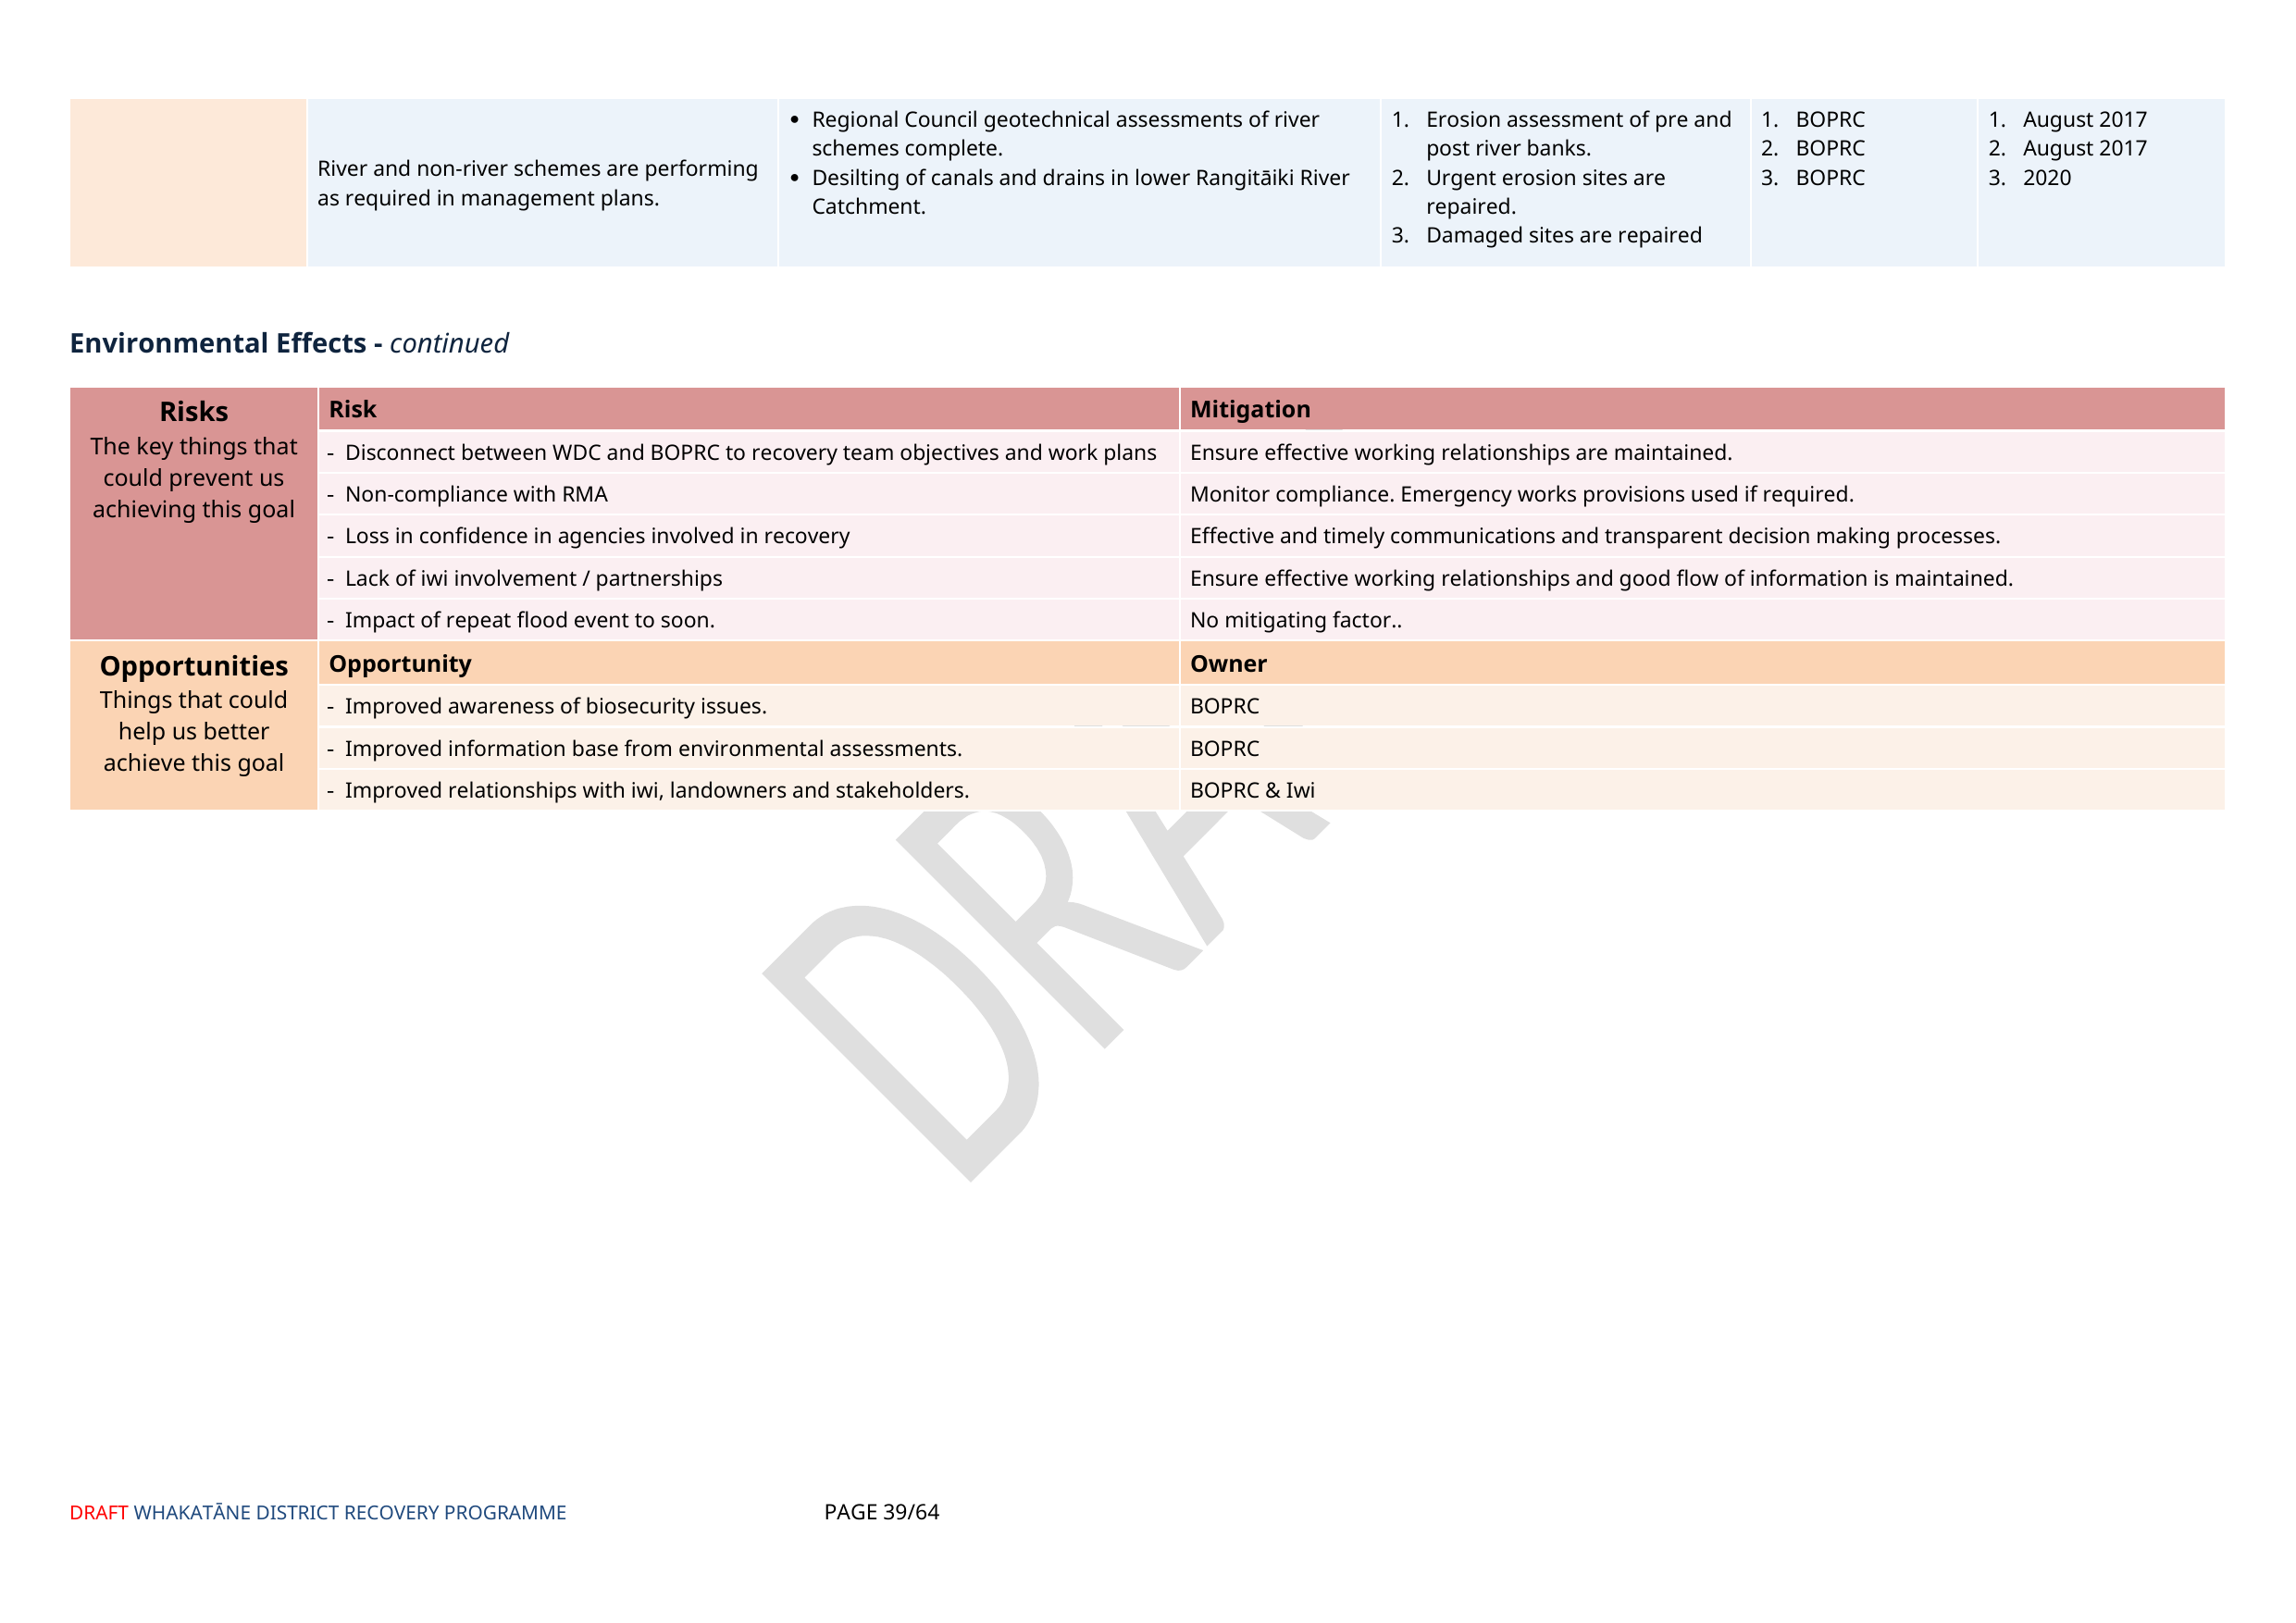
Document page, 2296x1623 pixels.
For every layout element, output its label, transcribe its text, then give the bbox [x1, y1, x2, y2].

table_cell Improved awareness of biosecurity issues. [319, 686, 1179, 725]
table_header Mitigation [1181, 388, 2225, 429]
table_cell No mitigating factor.. [1181, 600, 2225, 639]
table_cell Non-compliance with RMA [319, 474, 1179, 514]
table_cell Impact of repeat flood event to soon. [319, 600, 1179, 639]
table_cell Loss in confidence in agencies involved in recovery [319, 515, 1179, 556]
table_cell Monitor compliance. Emergency works provisions used if required. [1181, 474, 2225, 514]
table_cell Opportunities Things that could help us better achieve this goal [70, 641, 317, 810]
table_cell BOPRC BOPRC BOPRC [1752, 99, 1977, 266]
table_cell Improved relationships with iwi, landowners and stakeholders. [319, 770, 1179, 810]
table_cell Effective and timely communications and transparent decision making processes. [1181, 515, 2225, 556]
table_cell August 2017 August 2017 2020 [1979, 99, 2225, 266]
table_cell Disconnect between WDC and BOPRC to recovery team objectives and work plans [319, 432, 1179, 472]
table_cell Owner [1181, 641, 2225, 684]
table_cell Ensure effective working relationships are maintained. [1181, 432, 2225, 472]
table_cell Erosion assessment of pre and post river banks. Urgent erosion sites are repaired. Damaged sites are repaired [1382, 99, 1750, 266]
table_cell Improved information base from environmental assessments. [319, 728, 1179, 768]
table_cell BOPRC [1181, 686, 2225, 725]
table_cell Ensure effective working relationships and good flow of information is maintained. [1181, 558, 2225, 598]
table_cell BOPRC [1181, 728, 2225, 768]
table_cell Opportunity [319, 641, 1179, 684]
table_cell Regional Council geotechnical assessments of river schemes complete. Desilting of canals and drains in lower Rangitāiki River Catchment. [779, 99, 1380, 266]
text Environmental Effects - continued [69, 324, 2226, 361]
table_header Risks The key things that could prevent us achieving this goal [70, 388, 317, 639]
table_cell River and non-river schemes are performing as required in management plans. [308, 99, 777, 266]
table_cell Lack of iwi involvement / partnerships [319, 558, 1179, 598]
table_cell BOPRC & Iwi [1181, 770, 2225, 810]
table_header Risk [319, 388, 1179, 429]
